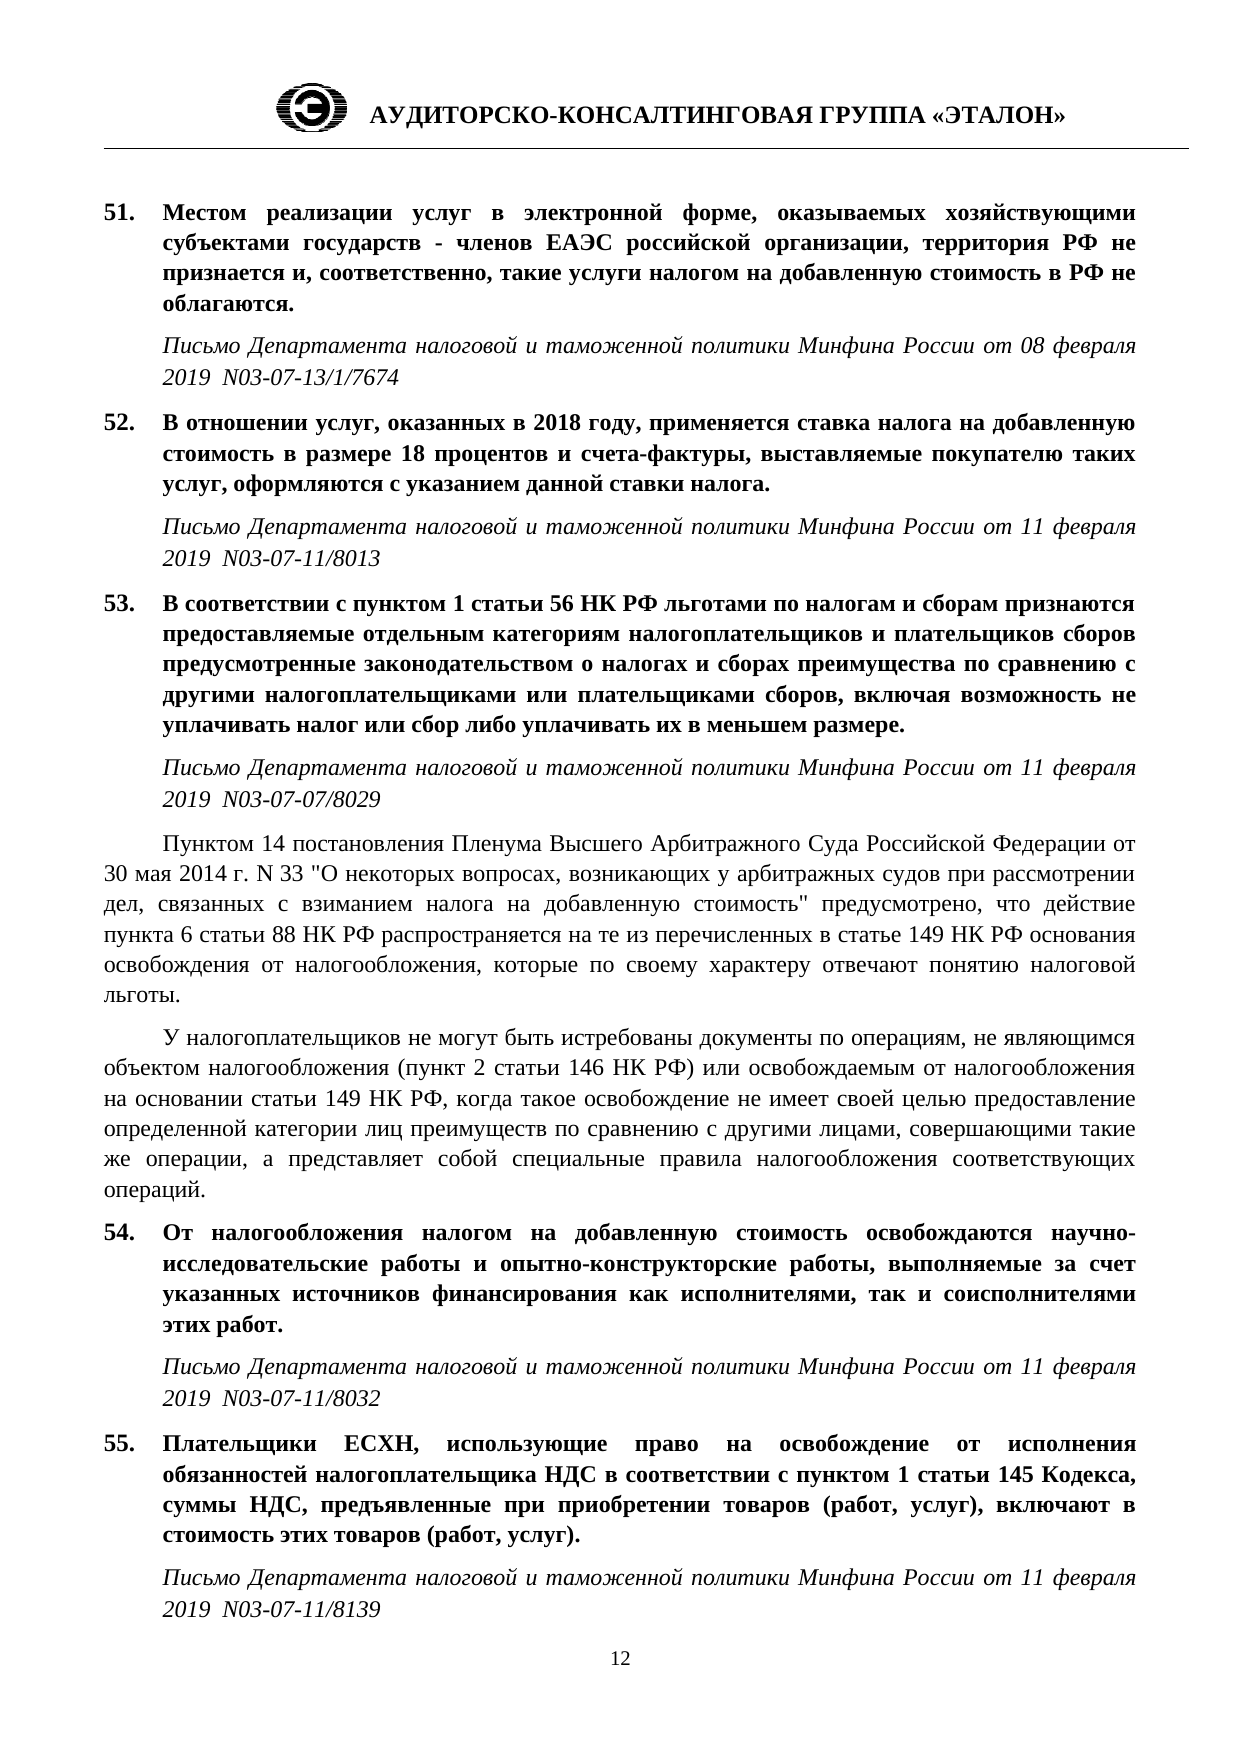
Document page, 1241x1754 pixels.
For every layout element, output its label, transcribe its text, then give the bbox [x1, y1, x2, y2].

list Плательщики ЕСХН, использующие право на освобождение от исполнения обязанностей налогоплательщика НДС в соответствии с пунктом 1 статьи 145 Кодекса, суммы НДС, предъявленные при приобретении товаров (работ, услуг), включают в стоимость этих товаров (работ, услуг). [103, 1428, 1137, 1548]
list В соответствии с пунктом 1 статьи 56 НК РФ льготами по налогам и сборам признаются предоставляемые отдельным категориям налогоплательщиков и плательщиков сборов предусмотренные законодательством о налогах и сборах преимущества по сравнению с другими налогоплательщиками или плательщиками сборов, включая возможность не уплачивать налог или сбор либо уплачивать их в меньшем размере. [103, 588, 1137, 738]
list Письмо Департамента налоговой и таможенной политики Минфина России от 08 февраля 2019 N03-07-13/1/7674 [162, 331, 1137, 391]
list У налогоплательщиков не могут быть истребованы документы по операциям, не являющимся объектом налогообложения (пункт 2 статьи 146 НК РФ) или освобождаемым от налогообложения на основании статьи 149 НК РФ, когда такое освобождение не имеет своей целью предоставление определенной категории лиц преимуществ по сравнению с другими лицами, совершающими такие же операции, а представляет собой специальные правила налогообложения соответствующих операций. [103, 1023, 1137, 1202]
list Письмо Департамента налоговой и таможенной политики Минфина России от 11 февраля 2019 N03-07-11/8032 [162, 1352, 1137, 1412]
list Пунктом 14 постановления Пленума Высшего Арбитражного Суда Российской Федерации от 30 мая 2014 г. N 33 "О некоторых вопросах, возникающих у арбитражных судов при рассмотрении дел, связанных с взиманием налога на добавленную стоимость" предусмотрено, что действие пункта 6 статьи 88 НК РФ распространяется на те из перечисленных в статье 149 НК РФ основания освобождения от налогообложения, которые по своему характеру отвечают понятию налоговой льготы. [103, 829, 1137, 1008]
list Местом реализации услуг в электронной форме, оказываемых хозяйствующими субъектами государств - членов ЕАЭС российской организации, территория РФ не признается и, соответственно, такие услуги налогом на добавленную стоимость в РФ не облагаются. [103, 197, 1137, 316]
list От налогообложения налогом на добавленную стоимость освобождаются научно-исследовательские работы и опытно-конструкторские работы, выполняемые за счет указанных источников финансирования как исполнителями, так и соисполнителями этих работ. [103, 1217, 1137, 1337]
list Письмо Департамента налоговой и таможенной политики Минфина России от 11 февраля 2019 N03-07-11/8013 [162, 512, 1137, 571]
list В отношении услуг, оказанных в 2018 году, применяется ставка налога на добавленную стоимость в размере 18 процентов и счета-фактуры, выставляемые покупателю таких услуг, оформляются с указанием данной ставки налога. [103, 407, 1137, 497]
list Письмо Департамента налоговой и таможенной политики Минфина России от 11 февраля 2019 N03-07-07/8029 [162, 753, 1137, 812]
list Письмо Департамента налоговой и таможенной политики Минфина России от 11 февраля 2019 N03-07-11/8139 [162, 1563, 1137, 1622]
